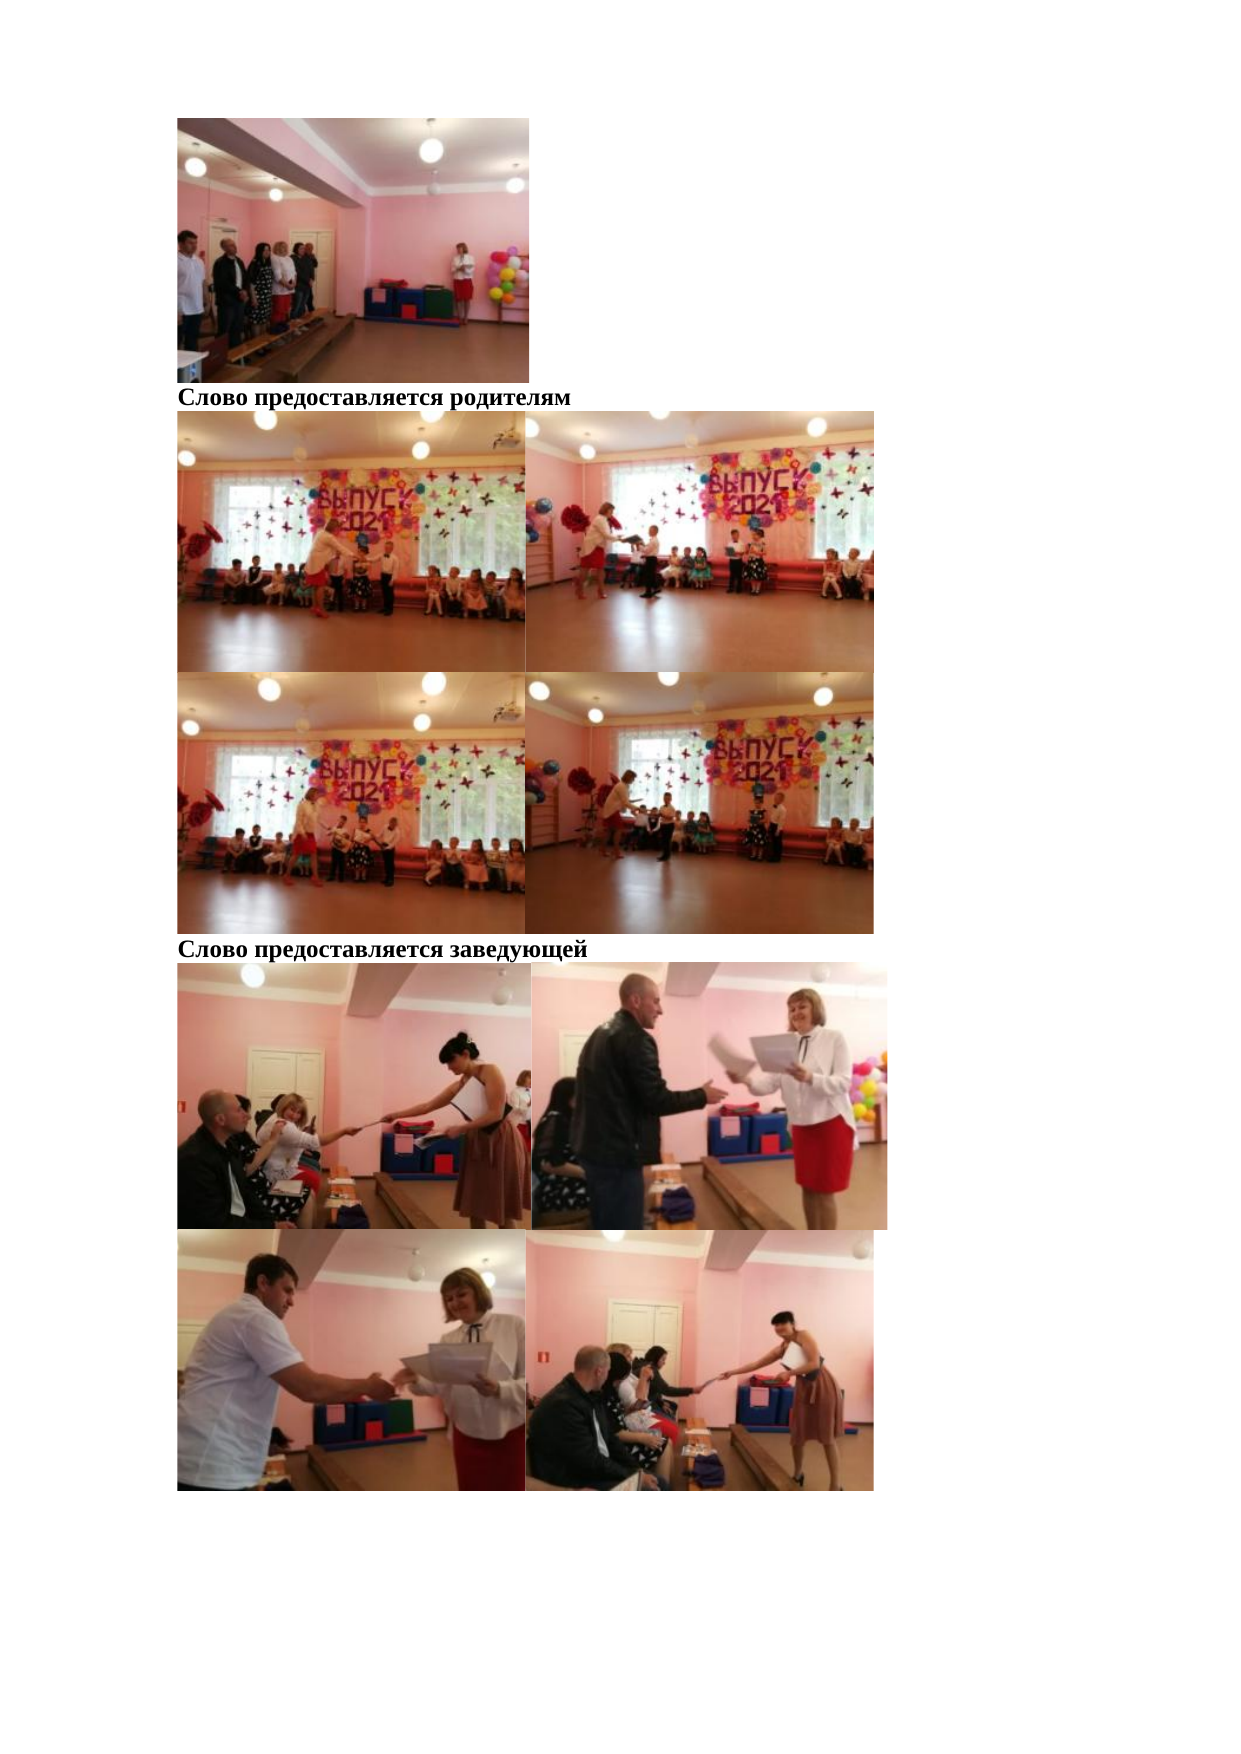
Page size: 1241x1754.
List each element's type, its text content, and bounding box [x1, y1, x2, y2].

text Слово предоставляется заведующей [177, 934, 1152, 962]
picture [177, 411, 874, 934]
picture [177, 962, 888, 1491]
picture [177, 118, 530, 383]
text Слово предоставляется родителям [177, 382, 1152, 411]
